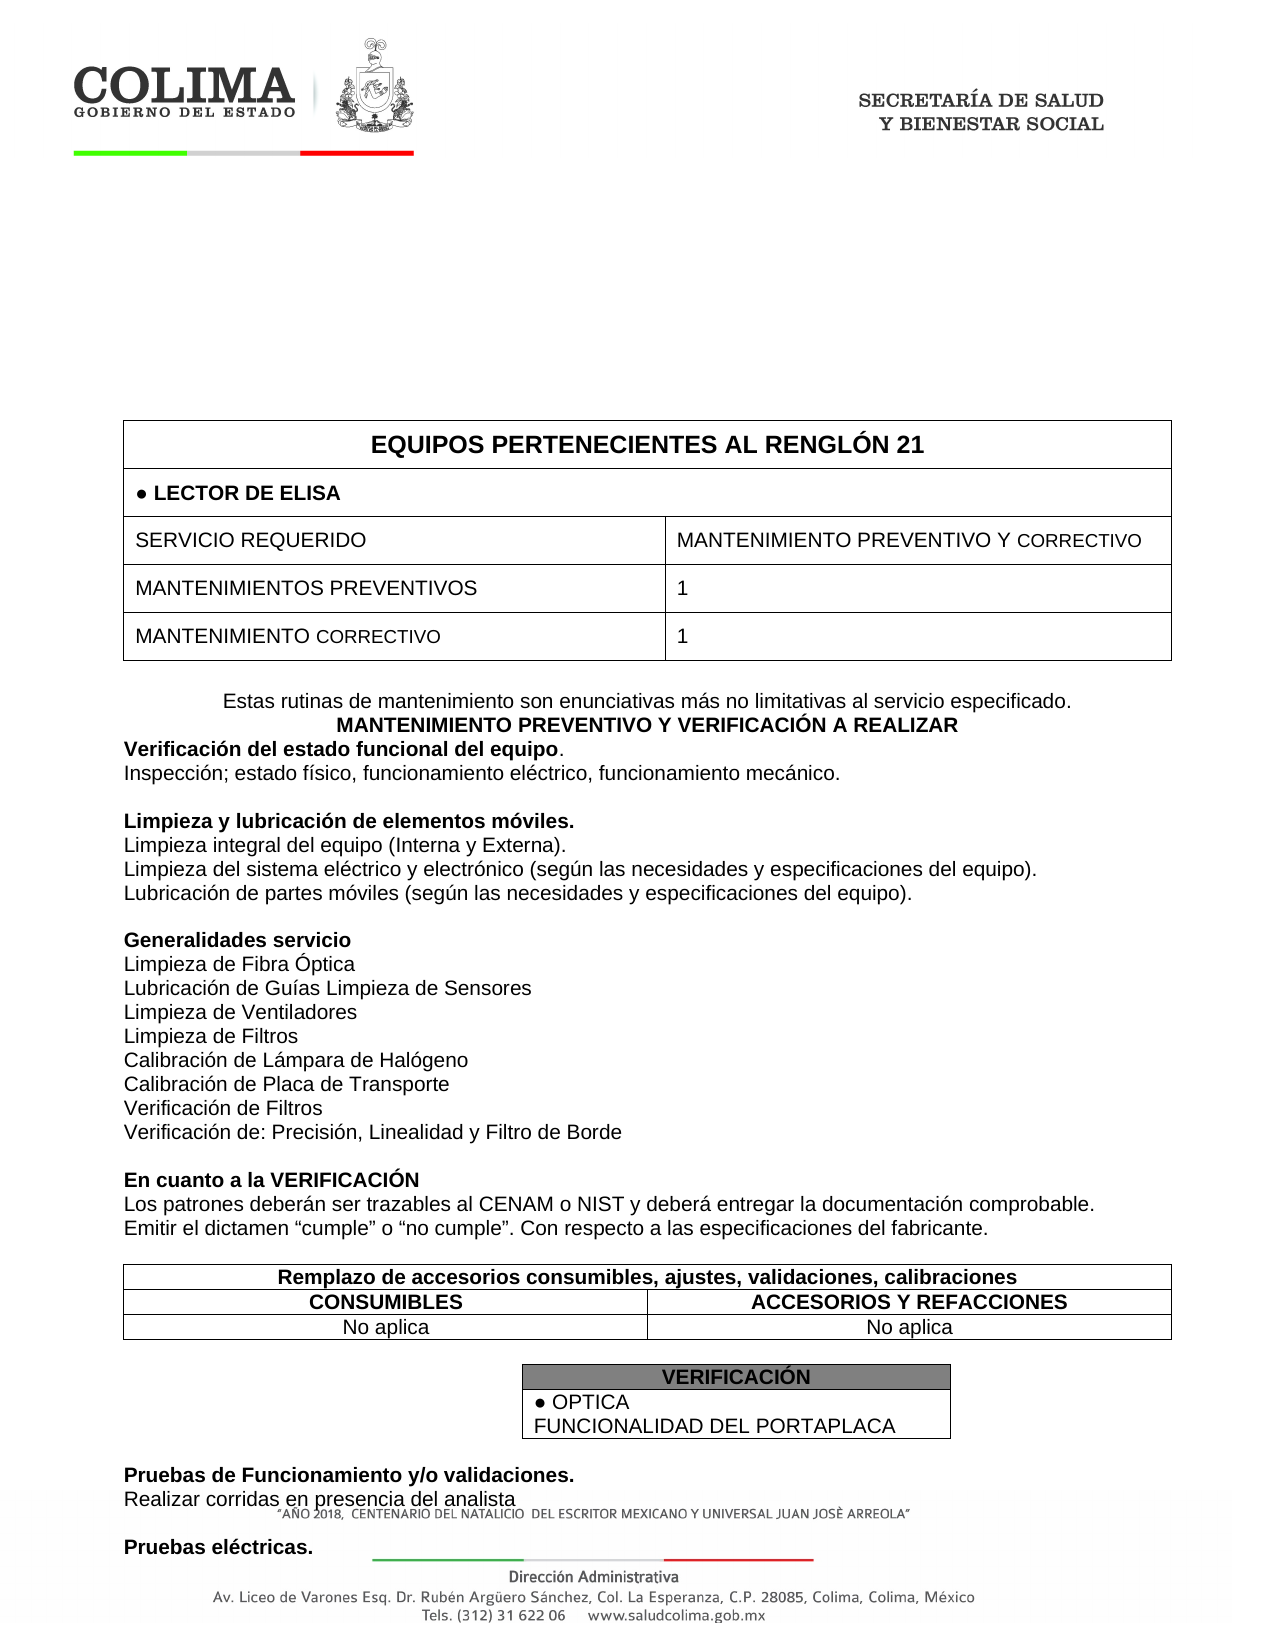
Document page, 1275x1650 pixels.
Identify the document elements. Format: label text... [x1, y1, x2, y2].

text Inspección; estado físico, funcionamiento eléctrico, funcionamiento mecánico. [123, 761, 1172, 784]
text Verificación de: Precisión, Linealidad y Filtro de Borde [123, 1120, 1172, 1144]
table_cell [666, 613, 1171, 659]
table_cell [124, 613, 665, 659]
picture [0, 1490, 1233, 1623]
text Generalidades servicio [123, 928, 1172, 952]
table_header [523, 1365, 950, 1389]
text Limpieza de Fibra Óptica [123, 952, 1172, 976]
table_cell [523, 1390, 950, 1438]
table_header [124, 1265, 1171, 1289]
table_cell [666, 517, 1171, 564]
text Estas rutinas de mantenimiento son enunciativas más no limitativas al servicio especificado. [123, 689, 1172, 713]
text Limpieza integral del equipo (Interna y Externa). [123, 832, 1172, 856]
text MANTENIMIENTO PREVENTIVO Y VERIFICACIÓN A REALIZAR [123, 713, 1172, 737]
text Verificación del estado funcional del equipo. [123, 737, 1172, 761]
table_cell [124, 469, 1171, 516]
text Lubricación de partes móviles (según las necesidades y especificaciones del equipo). [123, 880, 1172, 904]
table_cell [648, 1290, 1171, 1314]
text Limpieza del sistema eléctrico y electrónico (según las necesidades y especificaciones del equipo). [123, 856, 1172, 880]
text Calibración de Lámpara de Halógeno [123, 1048, 1172, 1072]
text Pruebas de Funcionamiento y/o validaciones. [123, 1463, 1172, 1487]
text Limpieza de Ventiladores [123, 1000, 1172, 1024]
text Verificación de Filtros [123, 1096, 1172, 1120]
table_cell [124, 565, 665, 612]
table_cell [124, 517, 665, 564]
text Limpieza de Filtros [123, 1024, 1172, 1048]
text Los patrones deberán ser trazables al CENAM o NIST y deberá entregar la documentación comprobable. [123, 1192, 1172, 1216]
text En cuanto a la VERIFICACIÓN [123, 1168, 1172, 1192]
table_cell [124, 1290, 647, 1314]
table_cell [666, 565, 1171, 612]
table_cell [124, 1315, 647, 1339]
text Pruebas eléctricas. [123, 1534, 1172, 1558]
text Calibración de Placa de Transporte [123, 1072, 1172, 1096]
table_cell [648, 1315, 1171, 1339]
text Limpieza y lubricación de elementos móviles. [123, 808, 1172, 832]
text Lubricación de Guías Limpieza de Sensores [123, 976, 1172, 1000]
text Realizar corridas en presencia del analista [123, 1487, 1172, 1511]
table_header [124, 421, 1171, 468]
text Emitir el dictamen “cumple” o “no cumple”. Con respecto a las especificaciones del fabricante. [123, 1216, 1172, 1240]
picture [0, 23, 1221, 158]
